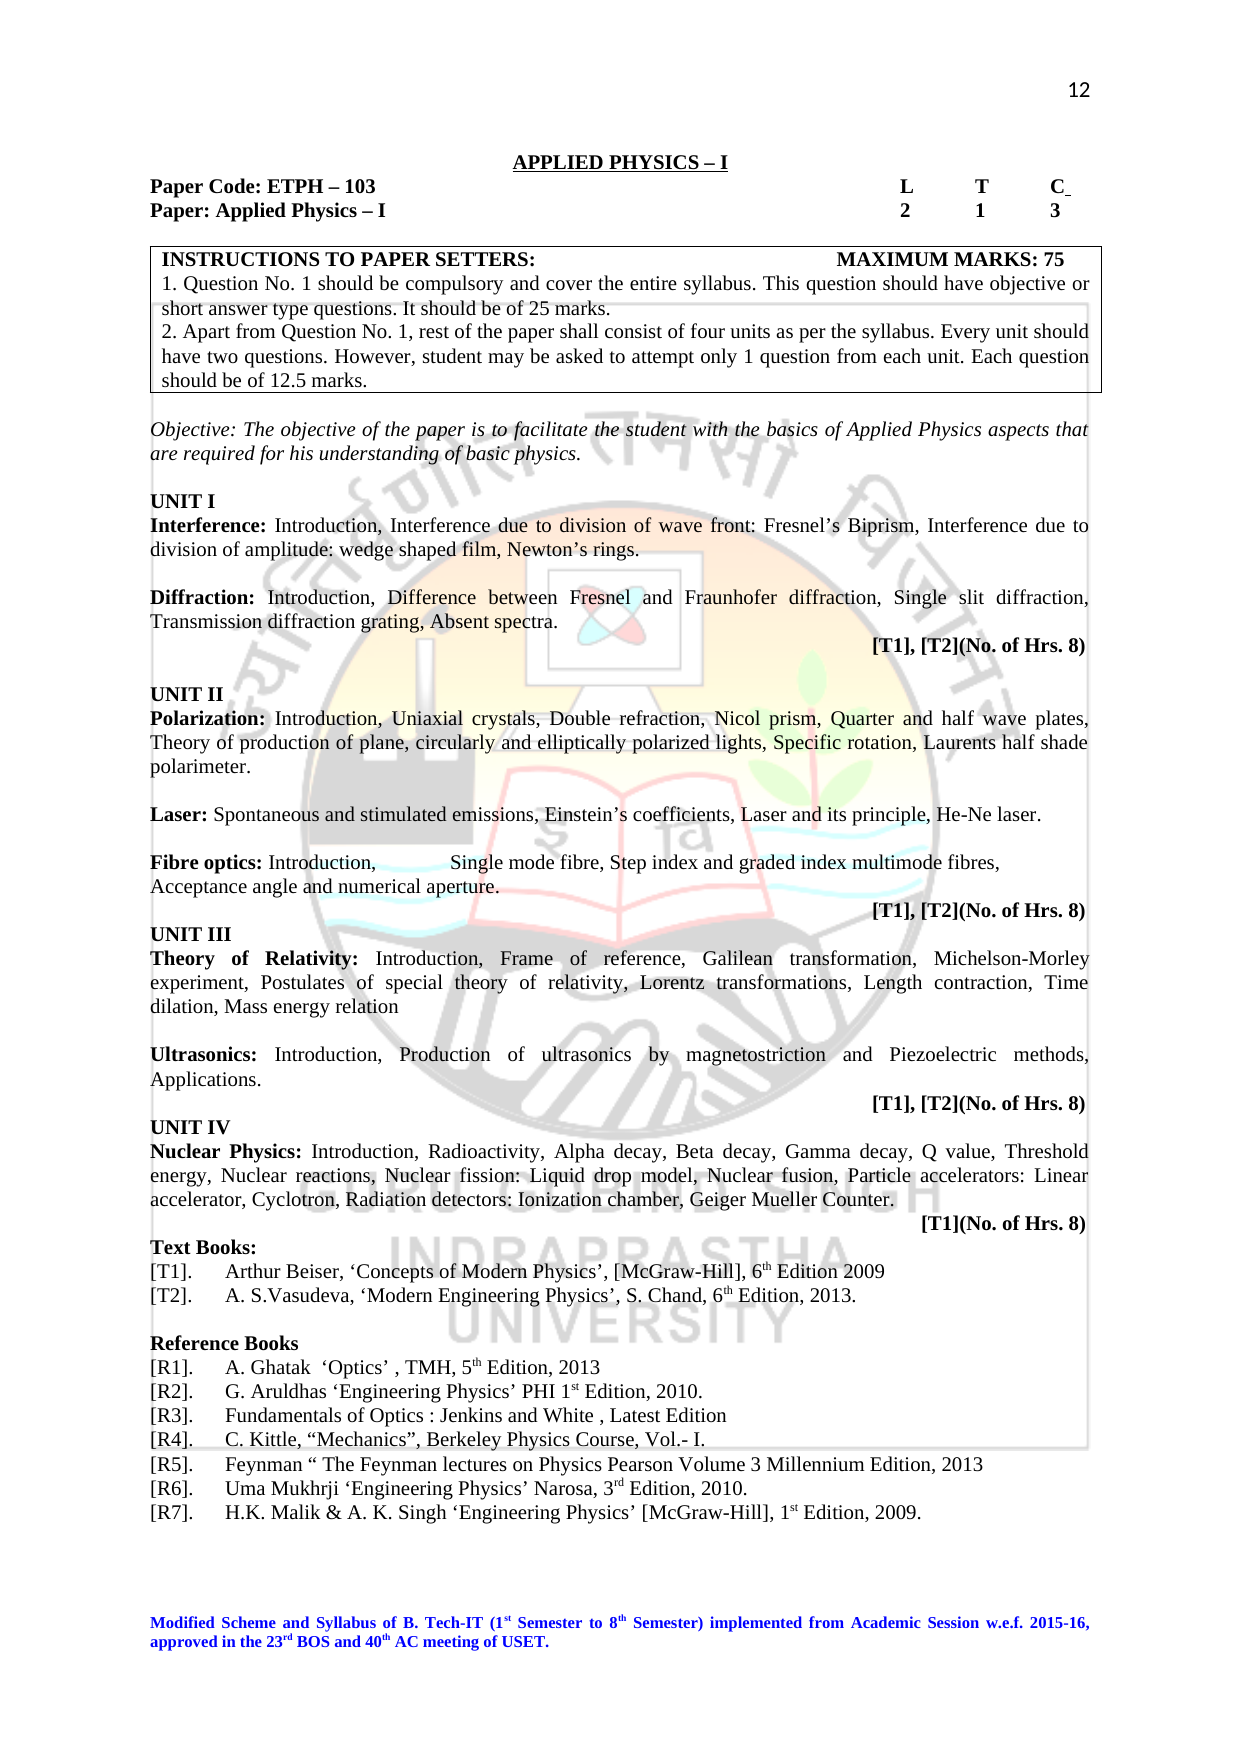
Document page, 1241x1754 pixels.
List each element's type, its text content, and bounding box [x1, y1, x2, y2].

text Nuclear Physics: Introduction, Radioactivity, Alpha decay, Beta decay, Gamma decay, Q value, Threshold energy, Nuclear reactions, Nuclear fission: Liquid drop model, Nuclear fusion, Particle accelerators: Linear accelerator, Cyclotron, Radiation detectors: Ionization chamber, Geiger Mueller Counter. [150, 1139, 1090, 1211]
text [T1], [T2](No. of Hrs. 8) [750, 1091, 1090, 1114]
text [R5]. Feynman “ The Feynman lectures on Physics Pearson Volume 3 Millennium Edition, 2013 [150, 1451, 1090, 1476]
text [T2]. A. S.Vasudeva, ‘Modern Engineering Physics’, S. Chand, 6th Edition, 2013. [150, 1283, 1090, 1307]
text [T1], [T2](No. of Hrs. 8) [825, 898, 1090, 922]
text [T1]. Arthur Beiser, ‘Concepts of Modern Physics’, [McGraw-Hill], 6th Edition 2009 [150, 1259, 1090, 1283]
text Ultrasonics: Introduction, Production of ultrasonics by magnetostriction and Piezoelectric methods, Applications. [150, 1042, 1090, 1091]
text [R4]. C. Kittle, “Mechanics”, Berkeley Physics Course, Vol.- I. [150, 1427, 1090, 1451]
text APPLIED PHYSICS – I [150, 150, 1090, 174]
text [R6]. Uma Mukhrji ‘Engineering Physics’ Narosa, 3rd Edition, 2010. [150, 1476, 1090, 1499]
text Diffraction: Introduction, Difference between Fresnel and Fraunhofer diffraction, Single slit diffraction, Transmission diffraction grating, Absent spectra. [150, 585, 1090, 633]
text UNIT II [150, 681, 1090, 706]
text [T1], [T2](No. of Hrs. 8) [825, 633, 1090, 657]
text Polarization: Introduction, Uniaxial crystals, Double refraction, Nicol prism, Quarter and half wave plates, Theory of production of plane, circularly and elliptically polarized lights, Specific rotation, Laurents half shade polarimeter. [150, 706, 1090, 778]
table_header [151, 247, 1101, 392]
text Paper Code: ETPH – 103 L T C [150, 174, 1090, 198]
text Paper: Applied Physics – I 2 1 3 [150, 198, 1090, 222]
text [R2]. G. Aruldhas ‘Engineering Physics’ PHI 1st Edition, 2010. [150, 1379, 1090, 1403]
text Laser: Spontaneous and stimulated emissions, Einstein’s coefficients, Laser and its principle, He-Ne laser. [150, 802, 1090, 826]
text [T1](No. of Hrs. 8) [825, 1211, 1090, 1235]
text UNIT III [150, 922, 1090, 946]
text [R3]. Fundamentals of Optics : Jenkins and White , Latest Edition [150, 1403, 1090, 1427]
text Objective: The objective of the paper is to facilitate the student with the basics of Applied Physics aspects that are required for his understanding of basic physics. [150, 417, 1090, 465]
text Fibre optics: Introduction, Single mode fibre, Step index and graded index multimode fibres, Acceptance angle and numerical aperture. [150, 850, 1090, 898]
text UNIT IV [150, 1114, 1090, 1139]
text Text Books: [150, 1235, 1090, 1259]
text Interference: Introduction, Interference due to division of wave front: Fresnel’s Biprism, Interference due to division of amplitude: wedge shaped film, Newton’s rings. [150, 513, 1090, 561]
text [R7]. H.K. Malik & A. K. Singh ‘Engineering Physics’ [McGraw-Hill], 1st Edition, 2009. [150, 1499, 1090, 1524]
text [R1]. A. Ghatak ‘Optics’ , TMH, 5th Edition, 2013 [150, 1355, 1090, 1379]
text Theory of Relativity: Introduction, Frame of reference, Galilean transformation, Michelson-Morley experiment, Postulates of special theory of relativity, Lorentz transformations, Length contraction, Time dilation, Mass energy relation [150, 946, 1090, 1018]
text UNIT I [150, 489, 1090, 513]
text Reference Books [150, 1331, 1090, 1355]
